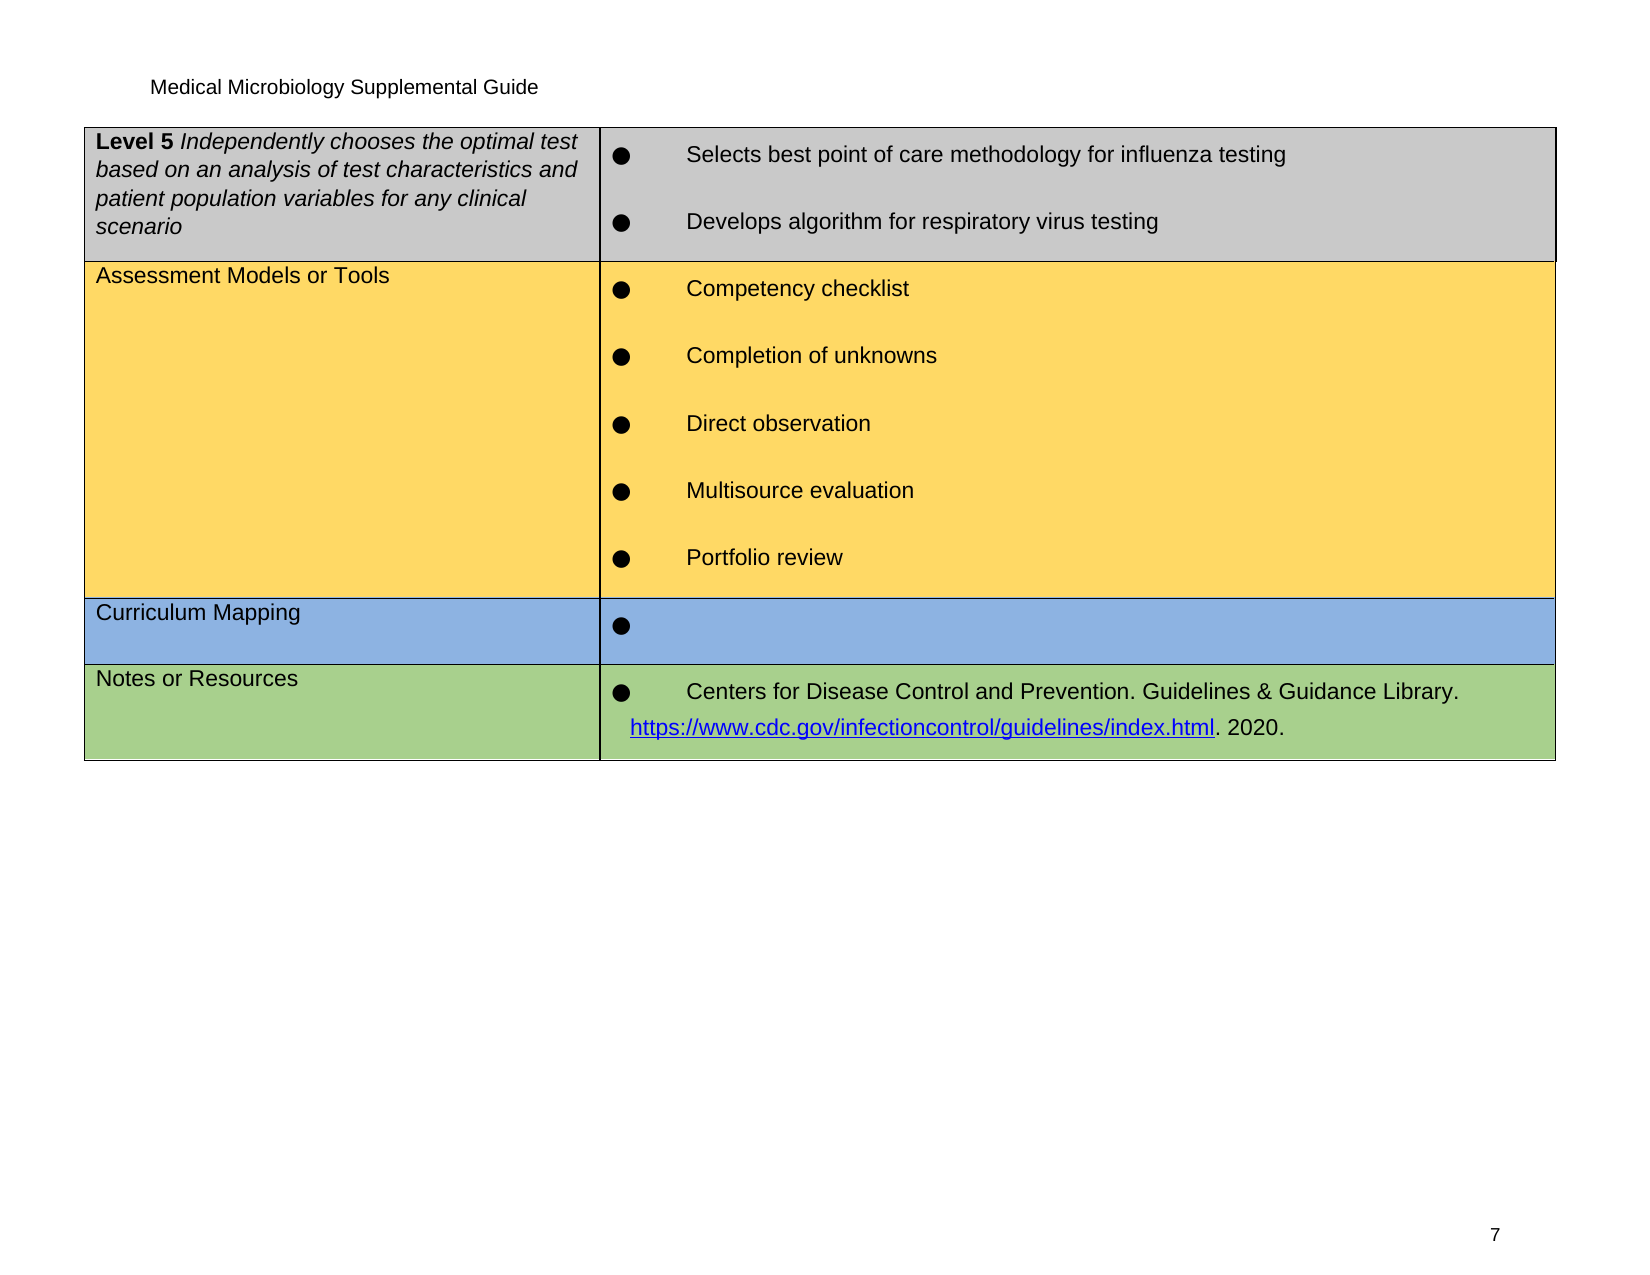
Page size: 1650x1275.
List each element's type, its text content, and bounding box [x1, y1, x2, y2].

table_cell Curriculum Mapping [85, 599, 599, 664]
table_cell Level 5 Independently chooses the optimal test based on an analysis of test characteristics and patient population variables for any clinical scenario [85, 128, 599, 261]
table_cell [601, 597, 1555, 664]
table_cell Centers for Disease Control and Prevention. Guidelines & Guidance Library. https://www.cdc.gov/infectioncontrol/guidelines/index.html. 2020. [601, 664, 1555, 759]
table_cell Selects best point of care methodology for influenza testing Develops algorithm for respiratory virus testing [601, 128, 1555, 261]
table_cell Assessment Models or Tools [85, 262, 599, 597]
table_cell Notes or Resources [85, 665, 599, 759]
table_cell Competency checklist Completion of unknowns Direct observation Multisource evaluation Portfolio review [601, 261, 1555, 597]
